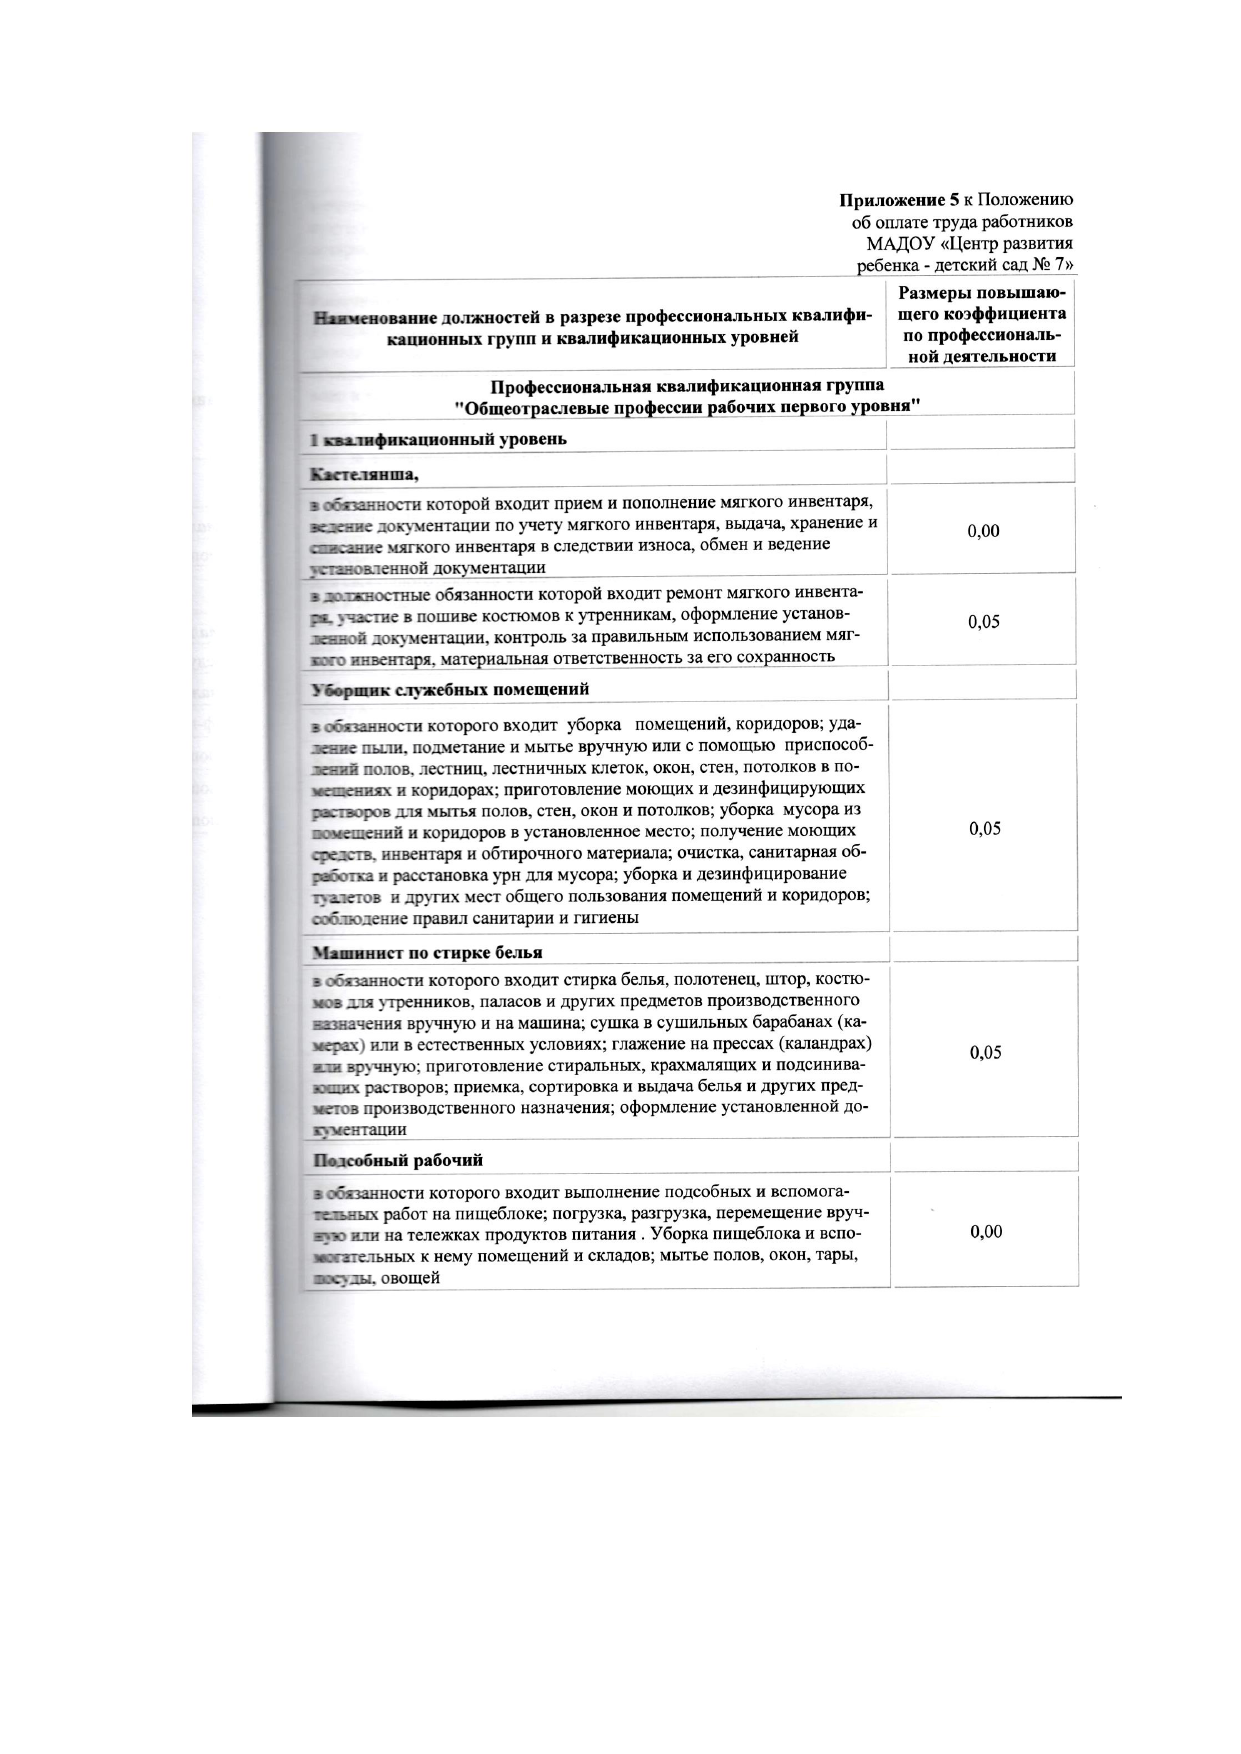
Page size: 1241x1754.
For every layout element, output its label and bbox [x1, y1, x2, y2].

picture [177, 118, 1122, 1417]
